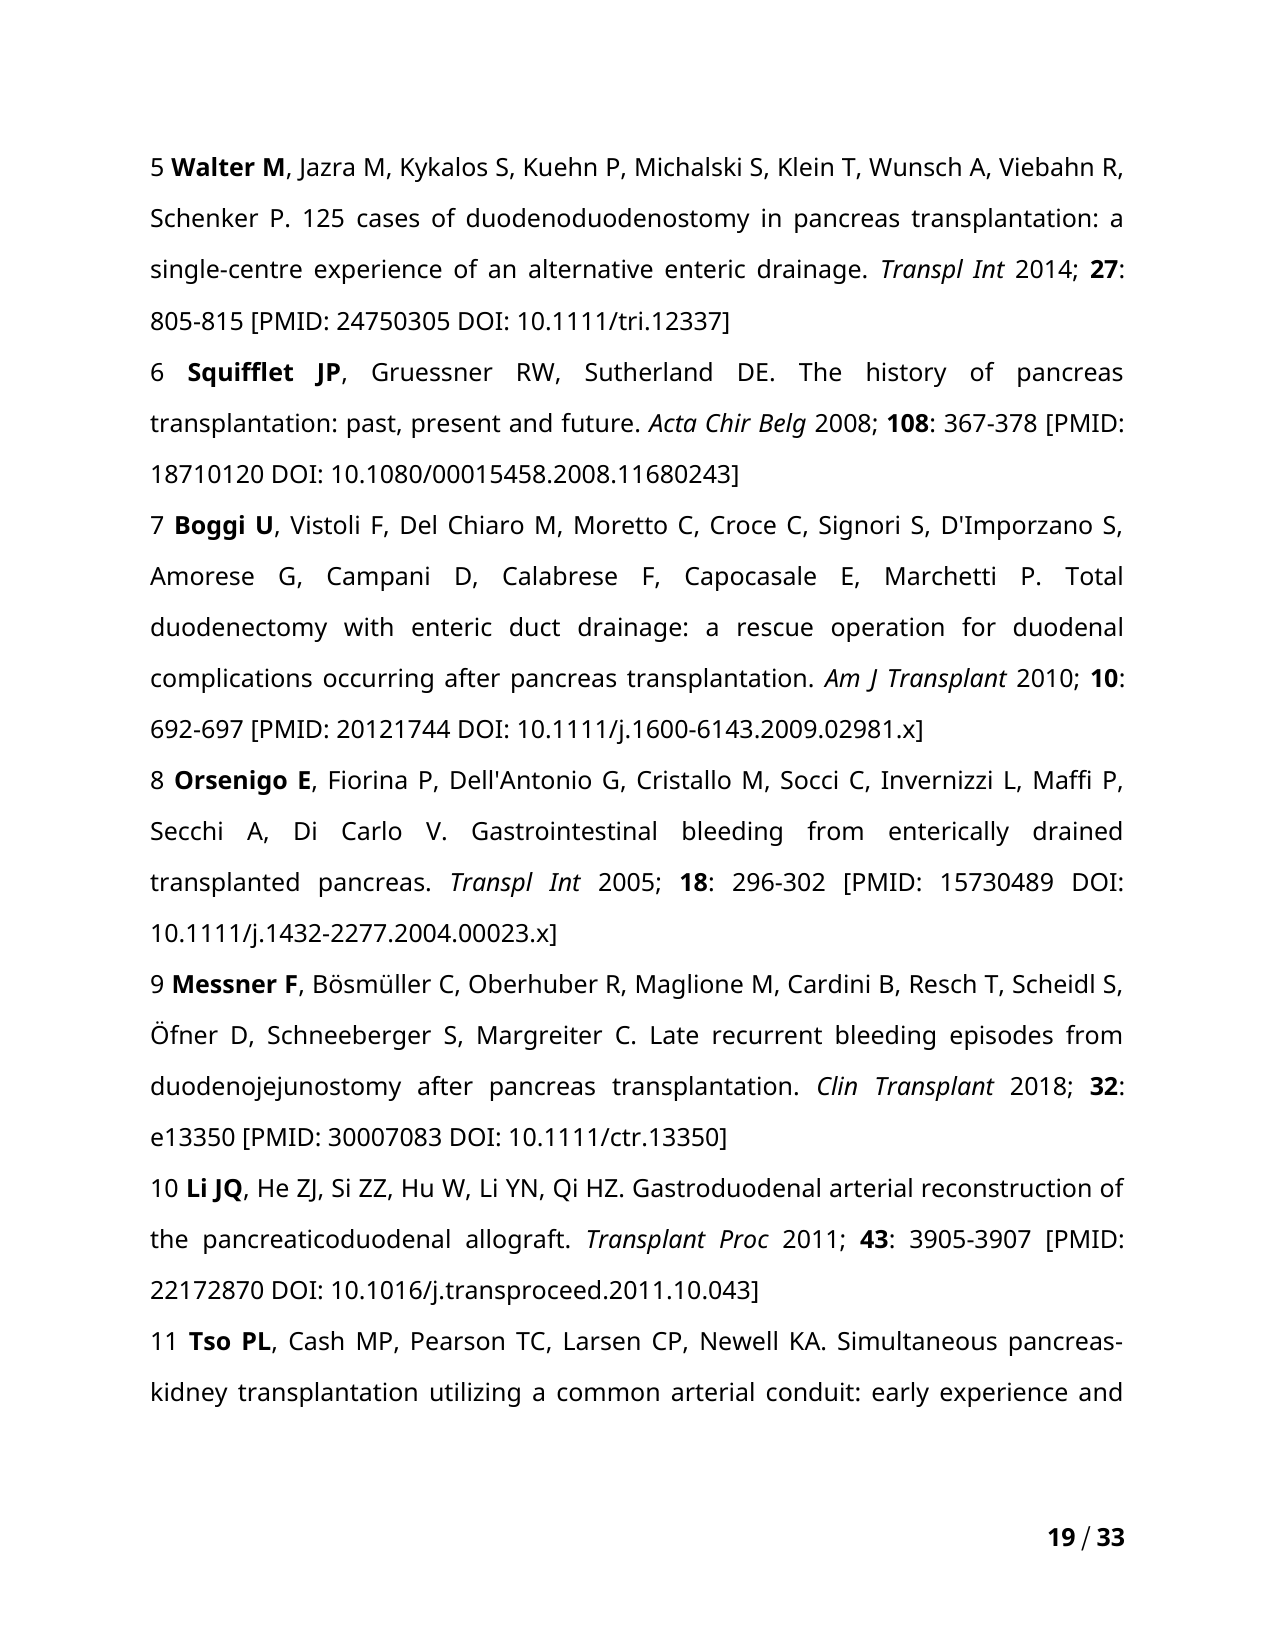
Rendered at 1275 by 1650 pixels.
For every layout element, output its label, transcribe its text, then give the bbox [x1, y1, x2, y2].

text 5 Walter M, Jazra M, Kykalos S, Kuehn P, Michalski S, Klein T, Wunsch A, Viebahn R, Schenker P. 125 cases of duodenoduodenostomy in pancreas transplantation: a single-centre experience of an alternative enteric drainage. Transpl Int 2014; 27: 805-815 [PMID: 24750305 DOI: 10.1111/tri.12337] [150, 150, 1125, 337]
text 10 Li JQ, He ZJ, Si ZZ, Hu W, Li YN, Qi HZ. Gastroduodenal arterial reconstruction of the pancreaticoduodenal allograft. Transplant Proc 2011; 43: 3905-3907 [PMID: 22172870 DOI: 10.1016/j.transproceed.2011.10.043] [150, 1171, 1125, 1307]
text 8 Orsenigo E, Fiorina P, Dell'Antonio G, Cristallo M, Socci C, Invernizzi L, Maffi P, Secchi A, Di Carlo V. Gastrointestinal bleeding from enterically drained transplanted pancreas. Transpl Int 2005; 18: 296-302 [PMID: 15730489 DOI: 10.1111/j.1432-2277.2004.00023.x] [150, 762, 1125, 950]
text 9 Messner F, Bösmüller C, Oberhuber R, Maglione M, Cardini B, Resch T, Scheidl S, Öfner D, Schneeberger S, Margreiter C. Late recurrent bleeding episodes from duodenojejunostomy after pancreas transplantation. Clin Transplant 2018; 32: e13350 [PMID: 30007083 DOI: 10.1111/ctr.13350] [150, 967, 1125, 1154]
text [150, 1324, 1125, 1409]
text 7 Boggi U, Vistoli F, Del Chiaro M, Moretto C, Croce C, Signori S, D'Imporzano S, Amorese G, Campani D, Calabrese F, Capocasale E, Marchetti P. Total duodenectomy with enteric duct drainage: a rescue operation for duodenal complications occurring after pancreas transplantation. Am J Transplant 2010; 10: 692-697 [PMID: 20121744 DOI: 10.1111/j.1600-6143.2009.02981.x] [150, 507, 1125, 746]
text 6 Squifflet JP, Gruessner RW, Sutherland DE. The history of pancreas transplantation: past, present and future. Acta Chir Belg 2008; 108: 367-378 [PMID: 18710120 DOI: 10.1080/00015458.2008.11680243] [150, 354, 1125, 490]
